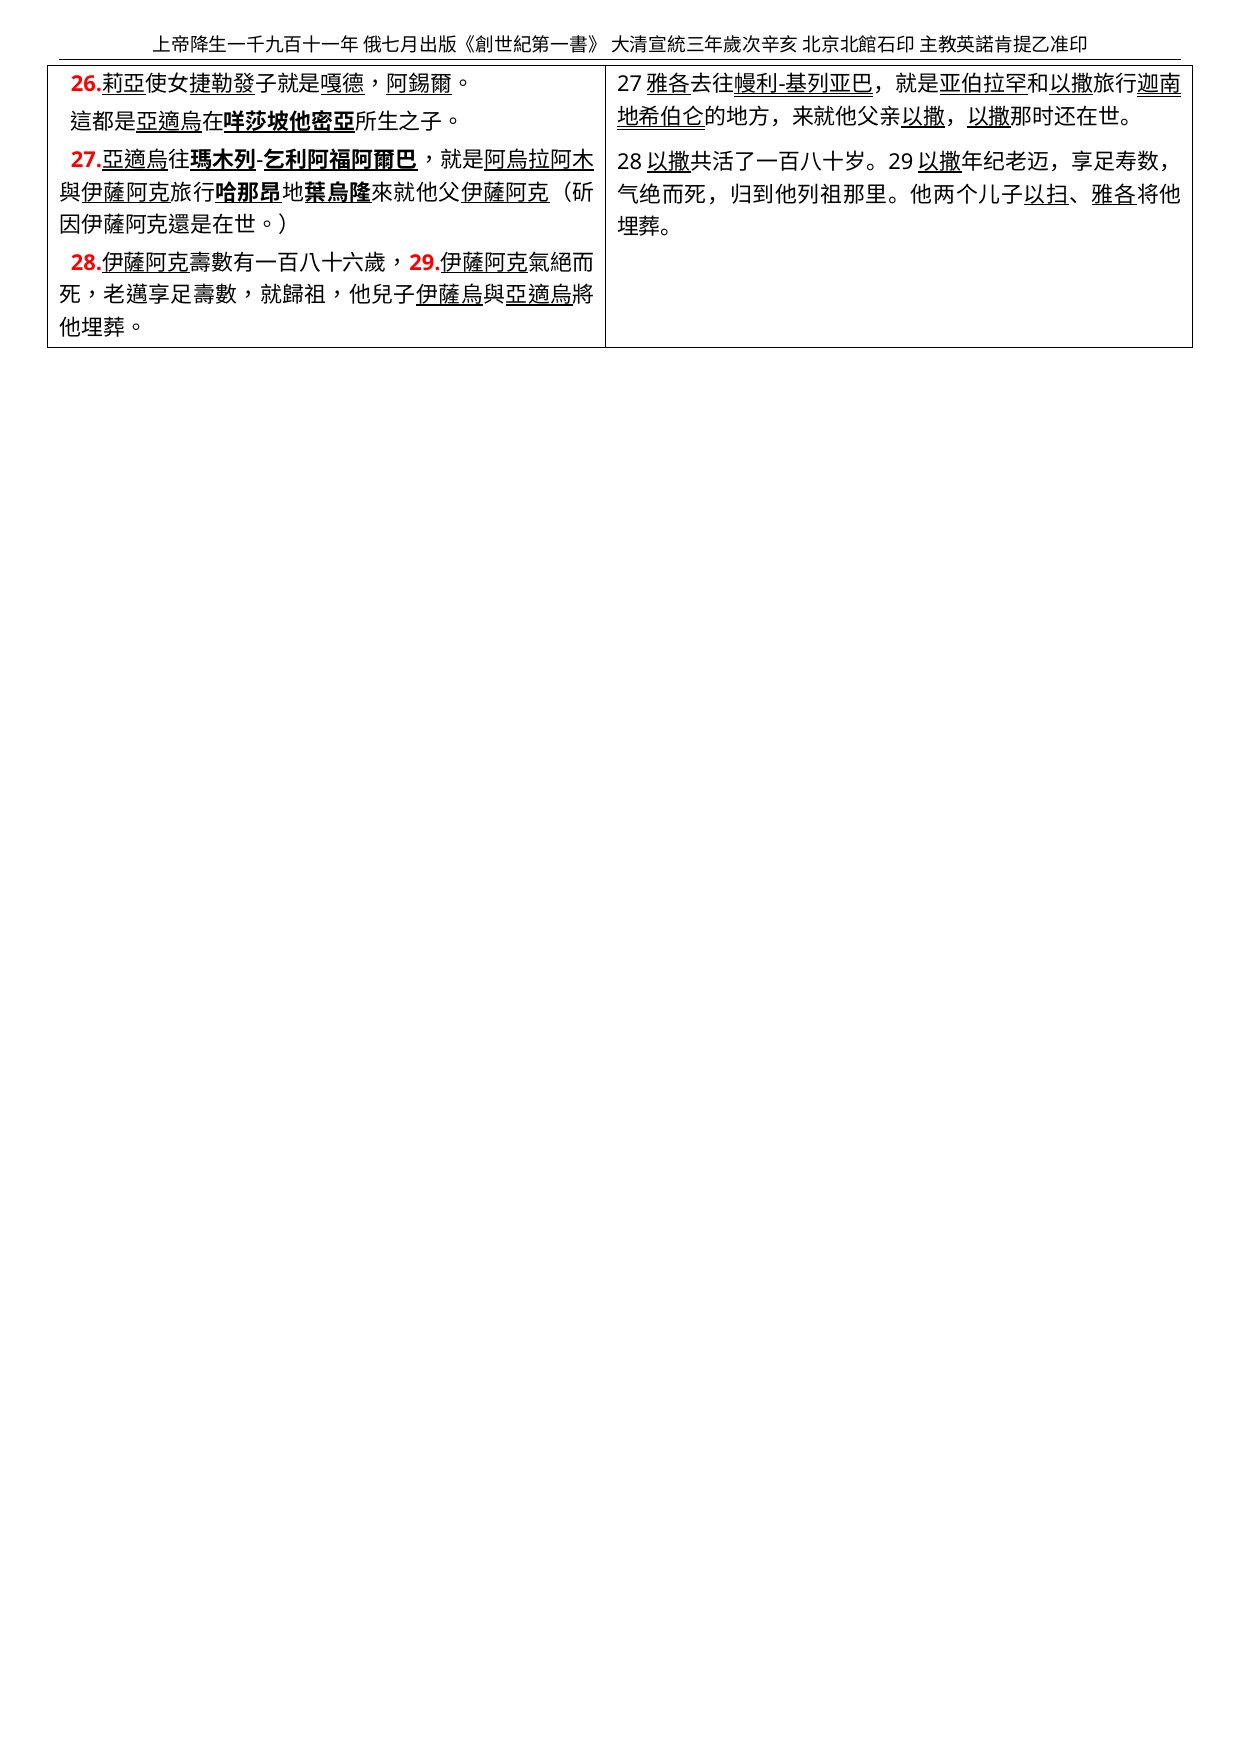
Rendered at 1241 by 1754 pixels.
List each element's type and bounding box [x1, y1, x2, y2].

table_cell [48, 66, 605, 347]
table_cell [606, 66, 1192, 347]
